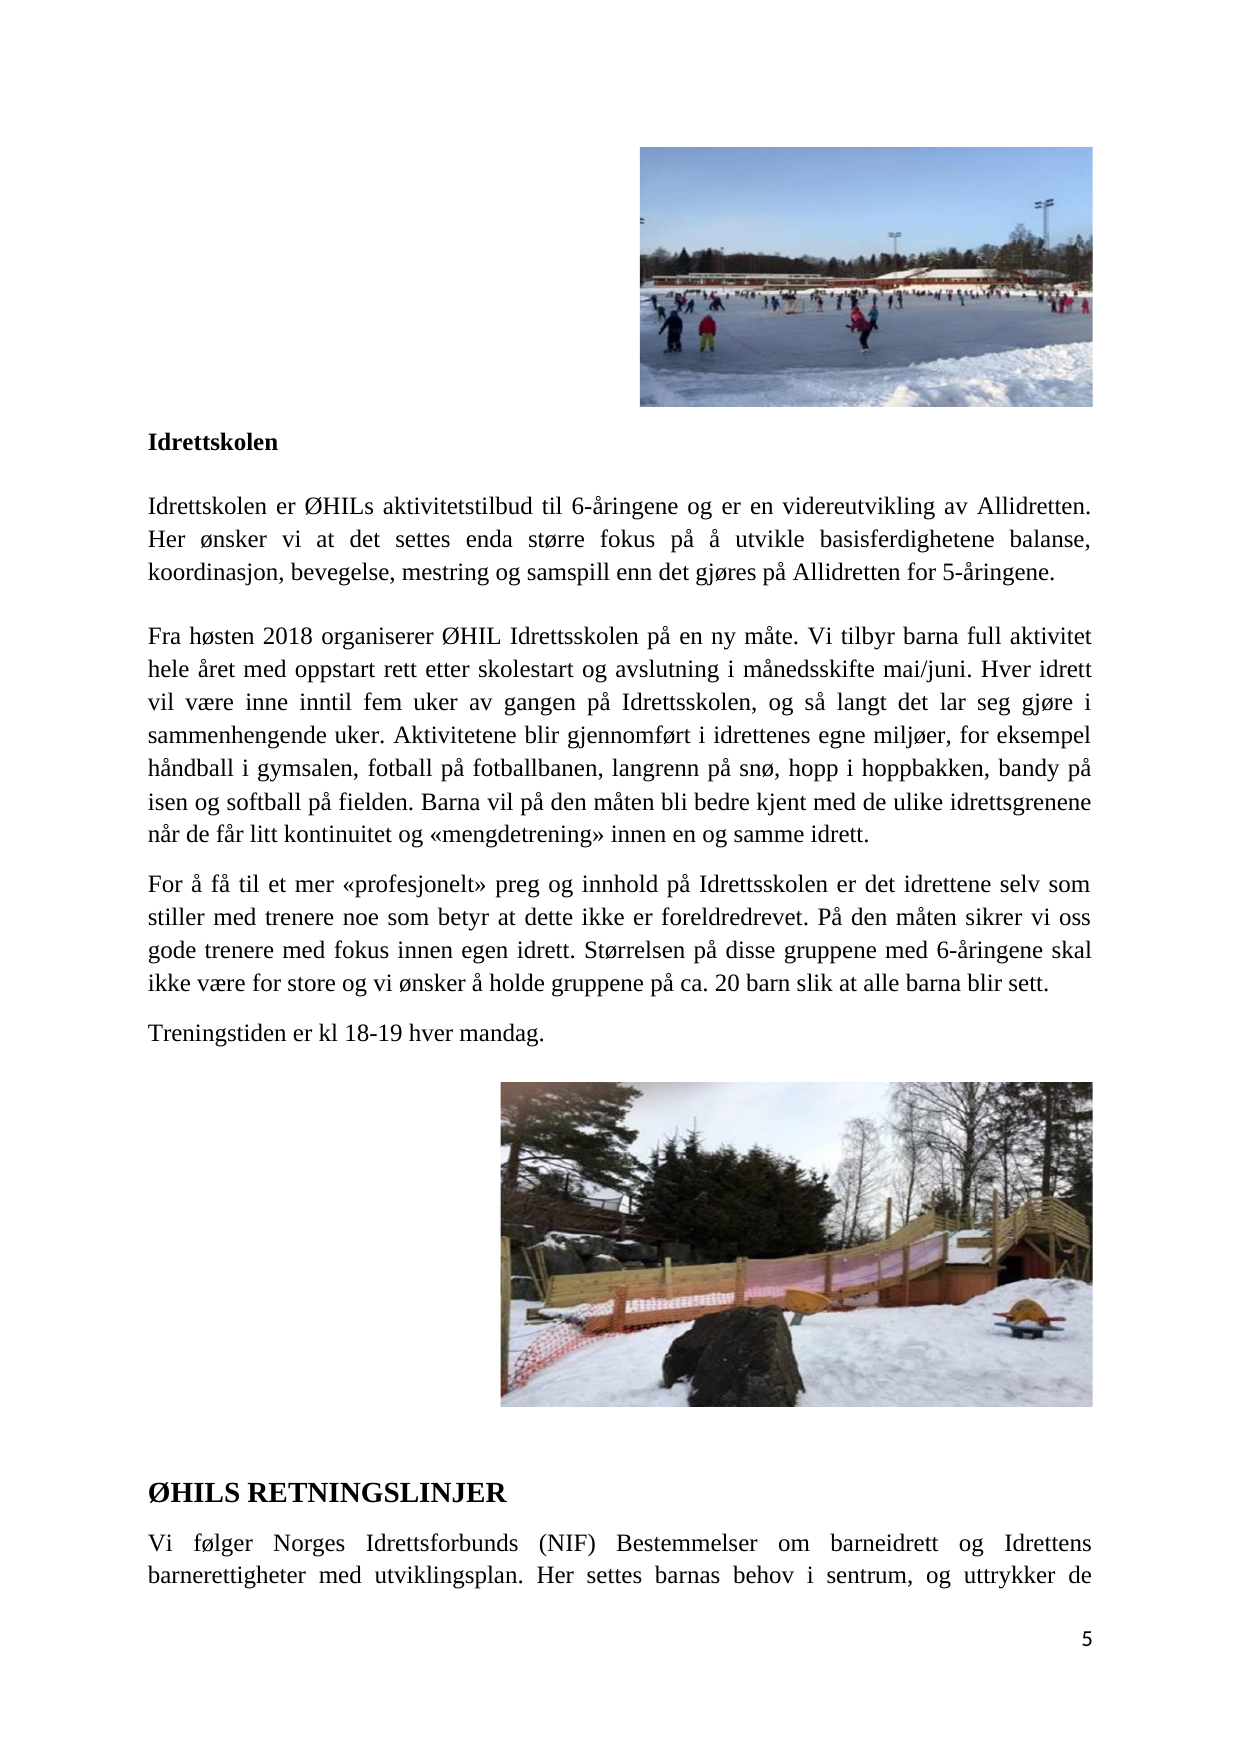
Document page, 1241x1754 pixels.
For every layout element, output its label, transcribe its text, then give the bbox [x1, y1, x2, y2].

text Fra høsten 2018 organiserer ØHIL Idrettsskolen på en ny måte. Vi tilbyr barna full aktivitet hele året med oppstart rett etter skolestart og avslutning i månedsskifte mai/juni. Hver idrett vil være inne inntil fem uker av gangen på Idrettsskolen, og så langt det lar seg gjøre i sammenhengende uker. Aktivitetene blir gjennomført i idrettenes egne miljøer, for eksempel håndball i gymsalen, fotball på fotballbanen, langrenn på snø, hopp i hoppbakken, bandy på isen og softball på fielden. Barna vil på den måten bli bedre kjent med de ulike idrettsgrenene når de får litt kontinuitet og «mengdetrening» innen en og samme idrett. [148, 621, 1092, 848]
text Treningstiden er kl 18-19 hver mandag. [148, 1018, 1092, 1047]
picture [500, 1082, 1093, 1407]
picture [639, 147, 1093, 407]
text Idrettskolen er ØHILs aktivitetstilbud til 6-åringene og er en videreutvikling av Allidretten. Her ønsker vi at det settes enda større fokus på å utvikle basisferdighetene balanse, koordinasjon, bevegelse, mestring og samspill enn det gjøres på Allidretten for 5-åringene. [148, 491, 1092, 586]
text For å få til et mer «profesjonelt» preg og innhold på Idrettsskolen er det idrettene selv som stiller med trenere noe som betyr at dette ikke er foreldredrevet. På den måten sikrer vi oss gode trenere med fokus innen egen idrett. Størrelsen på disse gruppene med 6-åringene skal ikke være for store og vi ønsker å holde gruppene på ca. 20 barn slik at alle barna blir sett. [148, 869, 1092, 997]
text Idrettskolen [148, 427, 1092, 456]
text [148, 1528, 1092, 1589]
text ØHILS RETNINGSLINJER [148, 1475, 1092, 1508]
